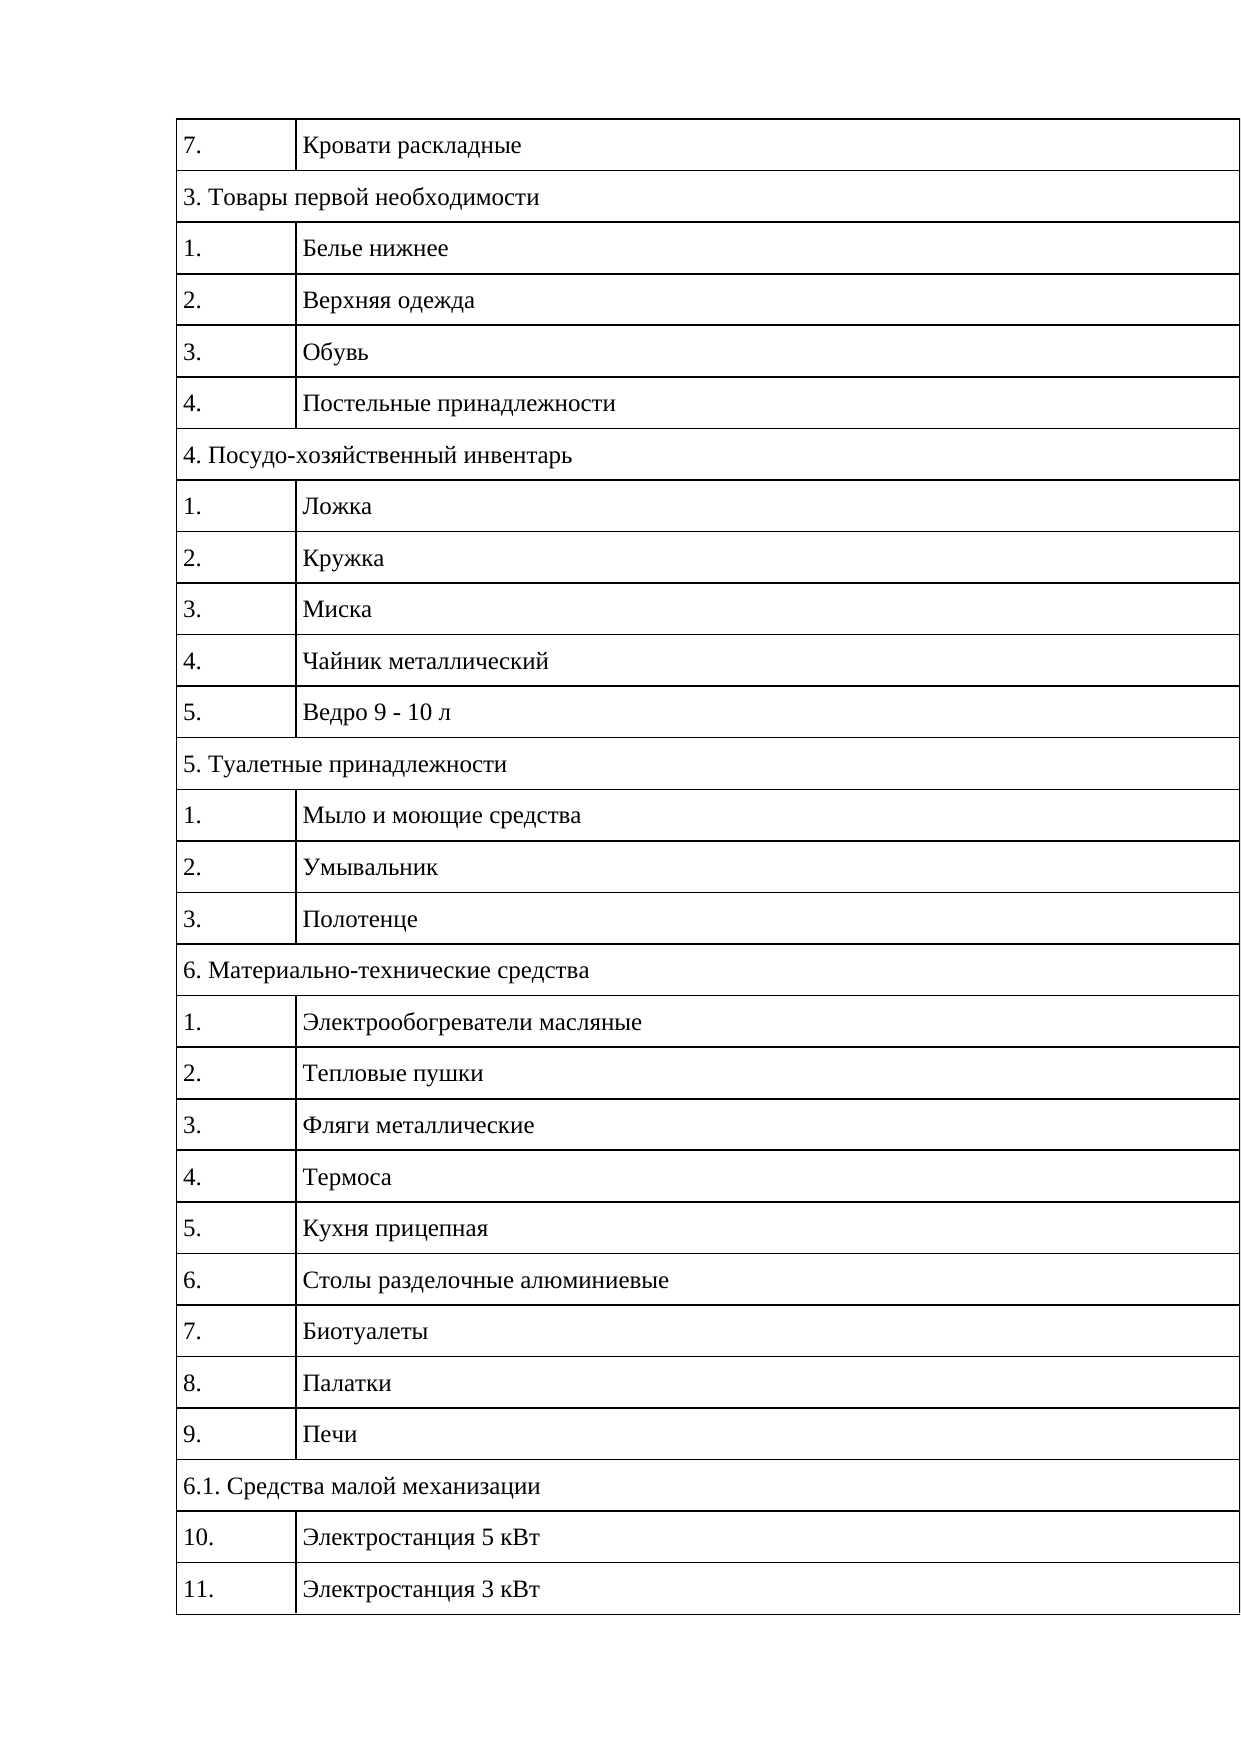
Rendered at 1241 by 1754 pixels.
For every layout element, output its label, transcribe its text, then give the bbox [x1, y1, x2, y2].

table_cell 6. [177, 1254, 295, 1304]
table_cell Палатки [297, 1357, 1239, 1407]
table_cell Кровати раскладные [297, 120, 1239, 170]
table_cell 11. [177, 1563, 295, 1613]
table_cell 7. [177, 1306, 295, 1356]
table_cell 5. [177, 687, 295, 737]
table_cell 1. [177, 223, 295, 273]
table_cell Постельные принадлежности [297, 378, 1239, 427]
table_cell Кухня прицепная [297, 1203, 1239, 1252]
table_cell 2. [177, 1048, 295, 1098]
table_cell 5. Туалетные принадлежности [177, 738, 1239, 788]
table_cell Столы разделочные алюминиевые [297, 1254, 1239, 1304]
table_cell 4. [177, 1151, 295, 1201]
table_cell Электрообогреватели масляные [297, 996, 1239, 1046]
table_cell 9. [177, 1409, 295, 1459]
table_cell Фляги металлические [297, 1100, 1239, 1149]
table_cell 7. [177, 120, 295, 170]
table_cell 6.1. Средства малой механизации [177, 1460, 1239, 1510]
table_cell Обувь [297, 326, 1239, 376]
table_cell 3. [177, 1100, 295, 1149]
table_cell 3. [177, 893, 295, 943]
table_cell 8. [177, 1357, 295, 1407]
table_cell 4. [177, 635, 295, 685]
table_cell Верхняя одежда [297, 275, 1239, 324]
table_cell Полотенце [297, 893, 1239, 943]
table_cell Ведро 9 - 10 л [297, 687, 1239, 737]
table_cell 1. [177, 790, 295, 840]
table_cell Миска [297, 584, 1239, 634]
table_cell 10. [177, 1512, 295, 1562]
table_cell 4. Посудо-хозяйственный инвентарь [177, 429, 1239, 479]
table_cell 3. [177, 584, 295, 634]
table_cell 2. [177, 275, 295, 324]
table_cell Тепловые пушки [297, 1048, 1239, 1098]
table_cell Кружка [297, 532, 1239, 582]
table_cell Биотуалеты [297, 1306, 1239, 1356]
table_cell 4. [177, 378, 295, 427]
table_cell Чайник металлический [297, 635, 1239, 685]
table_cell Умывальник [297, 842, 1239, 892]
table_cell Мыло и моющие средства [297, 790, 1239, 840]
table_cell Белье нижнее [297, 223, 1239, 273]
table_cell 1. [177, 996, 295, 1046]
table_cell Печи [297, 1409, 1239, 1459]
table_cell Термоса [297, 1151, 1239, 1201]
table_cell 2. [177, 842, 295, 892]
table_cell 6. Материально-технические средства [177, 945, 1239, 995]
table_cell 3. [177, 326, 295, 376]
table_cell Электростанция 5 кВт [297, 1512, 1239, 1562]
table_cell 5. [177, 1203, 295, 1252]
table_cell Ложка [297, 481, 1239, 531]
table_cell 1. [177, 481, 295, 531]
table_cell Электростанция 3 кВт [297, 1563, 1239, 1613]
table_cell 2. [177, 532, 295, 582]
table_cell 3. Товары первой необходимости [177, 171, 1239, 221]
